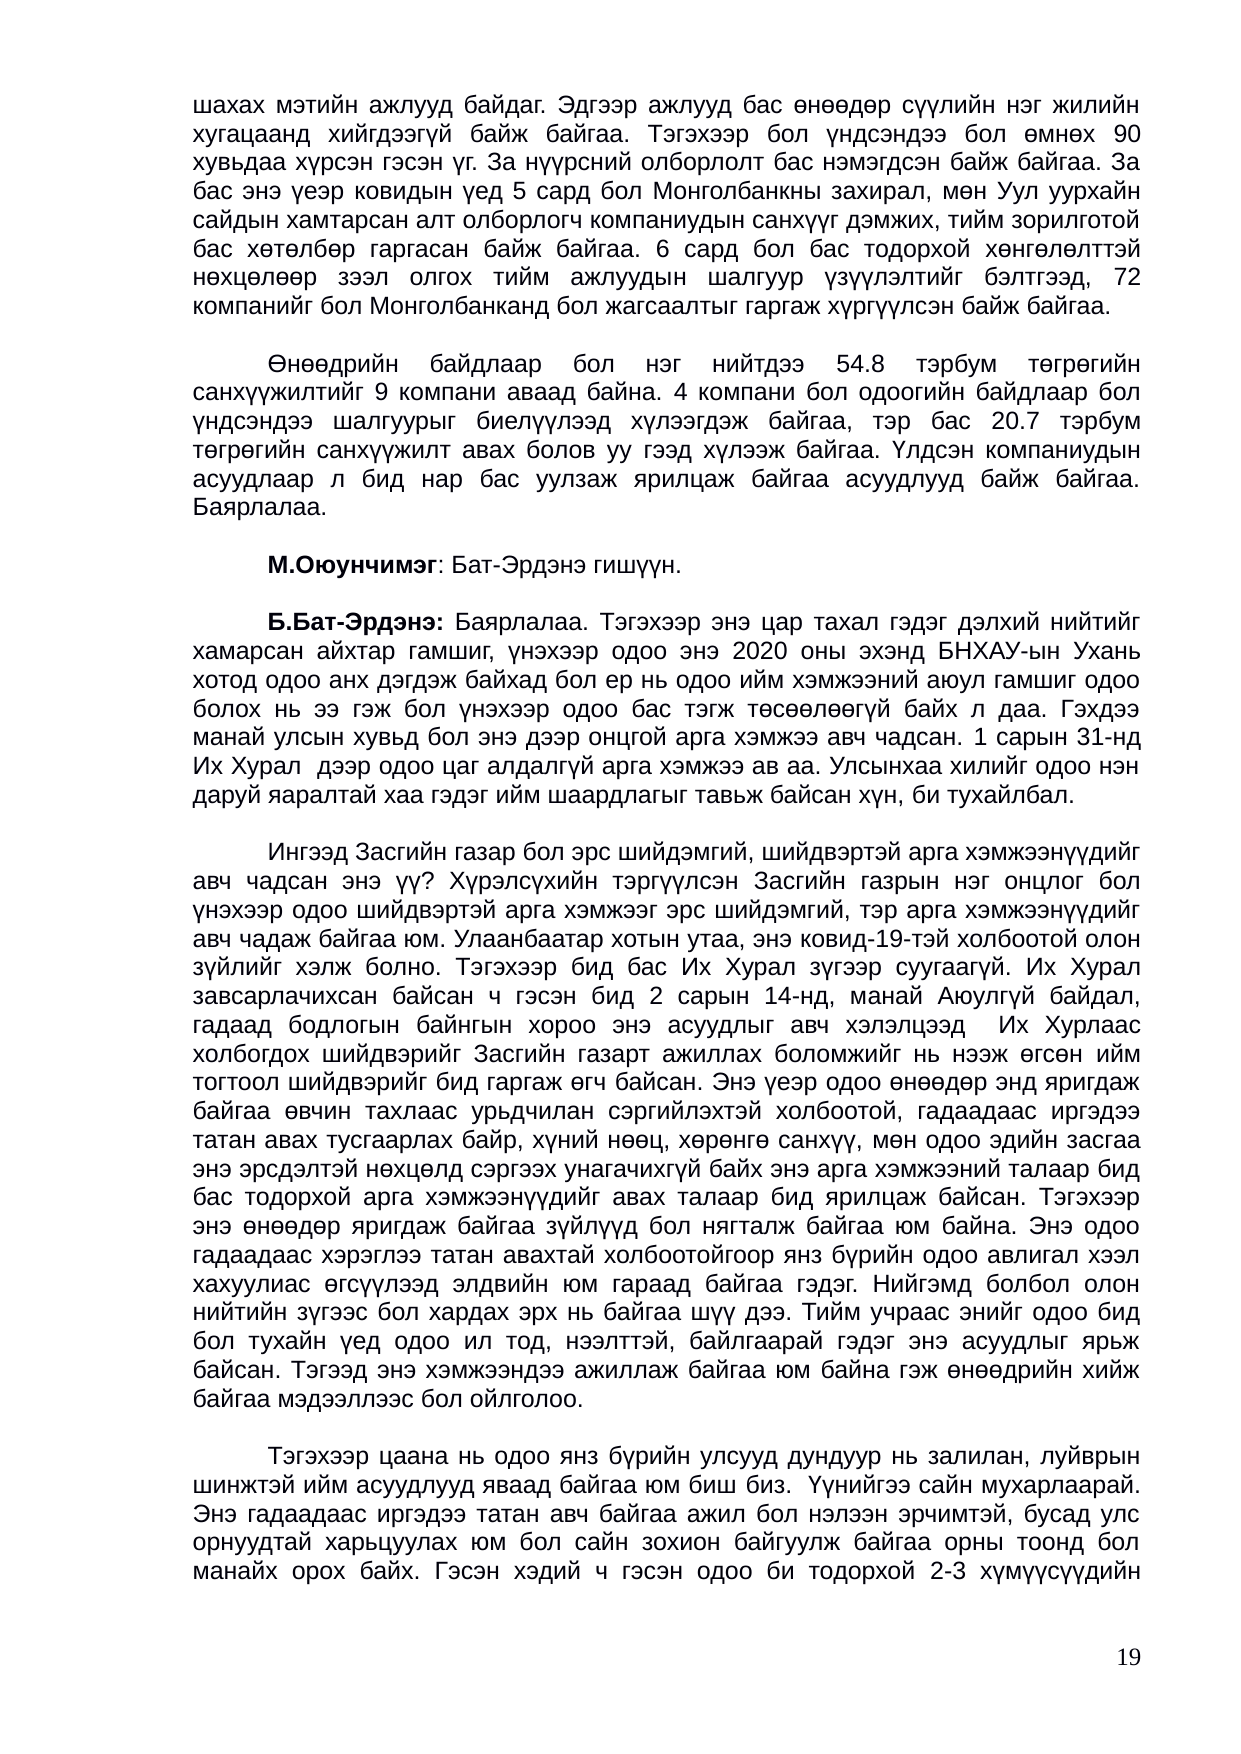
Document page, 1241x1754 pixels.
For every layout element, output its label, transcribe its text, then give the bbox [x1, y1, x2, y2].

text Ингээд Засгийн газар бол эрс шийдэмгий, шийдвэртэй арга хэмжээнүүдийг авч чадсан энэ үү? Хүрэлсүхийн тэргүүлсэн Засгийн газрын нэг онцлог бол үнэхээр одоо шийдвэртэй арга хэмжээг эрс шийдэмгий, тэр арга хэмжээнүүдийг авч чадаж байгаа юм. Улаанбаатар хотын утаа, энэ ковид-19-тэй холбоотой олон зүйлийг хэлж болно. Тэгэхээр бид бас Их Хурал зүгээр суугаагүй. Их Хурал завсарлачихсан байсан ч гэсэн бид 2 сарын 14-нд, манай Аюулгүй байдал, гадаад бодлогын байнгын хороо энэ асуудлыг авч хэлэлцээд Их Хурлаас холбогдох шийдвэрийг Засгийн газарт ажиллах боломжийг нь нээж өгсөн ийм тогтоол шийдвэрийг бид гаргаж өгч байсан. Энэ үеэр одоо өнөөдөр энд яригдаж байгаа өвчин тахлаас урьдчилан сэргийлэхтэй холбоотой, гадаадаас иргэдээ татан авах тусгаарлах байр, хүний нөөц, хөрөнгө санхүү, мөн одоо эдийн засгаа энэ эрсдэлтэй нөхцөлд сэргээх унагачихгүй байх энэ арга хэмжээний талаар бид бас тодорхой арга хэмжээнүүдийг авах талаар бид ярилцаж байсан. Тэгэхээр энэ өнөөдөр яригдаж байгаа зүйлүүд бол нягталж байгаа юм байна. Энэ одоо гадаадаас хэрэглээ татан авахтай холбоотойгоор янз бүрийн одоо авлигал хээл хахуулиас өгсүүлээд элдвийн юм гараад байгаа гэдэг. Нийгэмд болбол олон нийтийн зүгээс бол хардах эрх нь байгаа шүү дээ. Тийм учраас энийг одоо бид бол тухайн үед одоо ил тод, нээлттэй, байлгаарай гэдэг энэ асуудлыг ярьж байсан. Тэгээд энэ хэмжээндээ ажиллаж байгаа юм байна гэж өнөөдрийн хийж байгаа мэдээллээс бол ойлголоо. [192, 837, 1141, 1412]
text Б.Бат-Эрдэнэ: Баярлалаа. Тэгэхээр энэ цар тахал гэдэг дэлхий нийтийг хамарсан айхтар гамшиг, үнэхээр одоо энэ 2020 оны эхэнд БНХАУ-ын Ухань хотод одоо анх дэгдэж байхад бол ер нь одоо ийм хэмжээний аюул гамшиг одоо болох нь ээ гэж бол үнэхээр одоо бас тэгж төсөөлөөгүй байх л даа. Гэхдээ манай улсын хувьд бол энэ дээр онцгой арга хэмжээ авч чадсан. 1 сарын 31-нд Их Хурал дээр одоо цаг алдалгүй арга хэмжээ ав аа. Улсынхаа хилийг одоо нэн даруй яаралтай хаа гэдэг ийм шаардлагыг тавьж байсан хүн, би тухайлбал. [192, 607, 1141, 809]
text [192, 90, 1141, 320]
text Өнөөдрийн байдлаар бол нэг нийтдээ 54.8 тэрбум төгрөгийн санхүүжилтийг 9 компани аваад байна. 4 компани бол одоогийн байдлаар бол үндсэндээ шалгуурыг биелүүлээд хүлээгдэж байгаа, тэр бас 20.7 тэрбум төгрөгийн санхүүжилт авах болов уу гээд хүлээж байгаа. Үлдсэн компаниудын асуудлаар л бид нар бас уулзаж ярилцаж байгаа асуудлууд байж байгаа. Баярлалаа. [192, 349, 1141, 521]
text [192, 1441, 1141, 1585]
text М.Оюунчимэг: Бат-Эрдэнэ гишүүн. [192, 550, 1141, 579]
